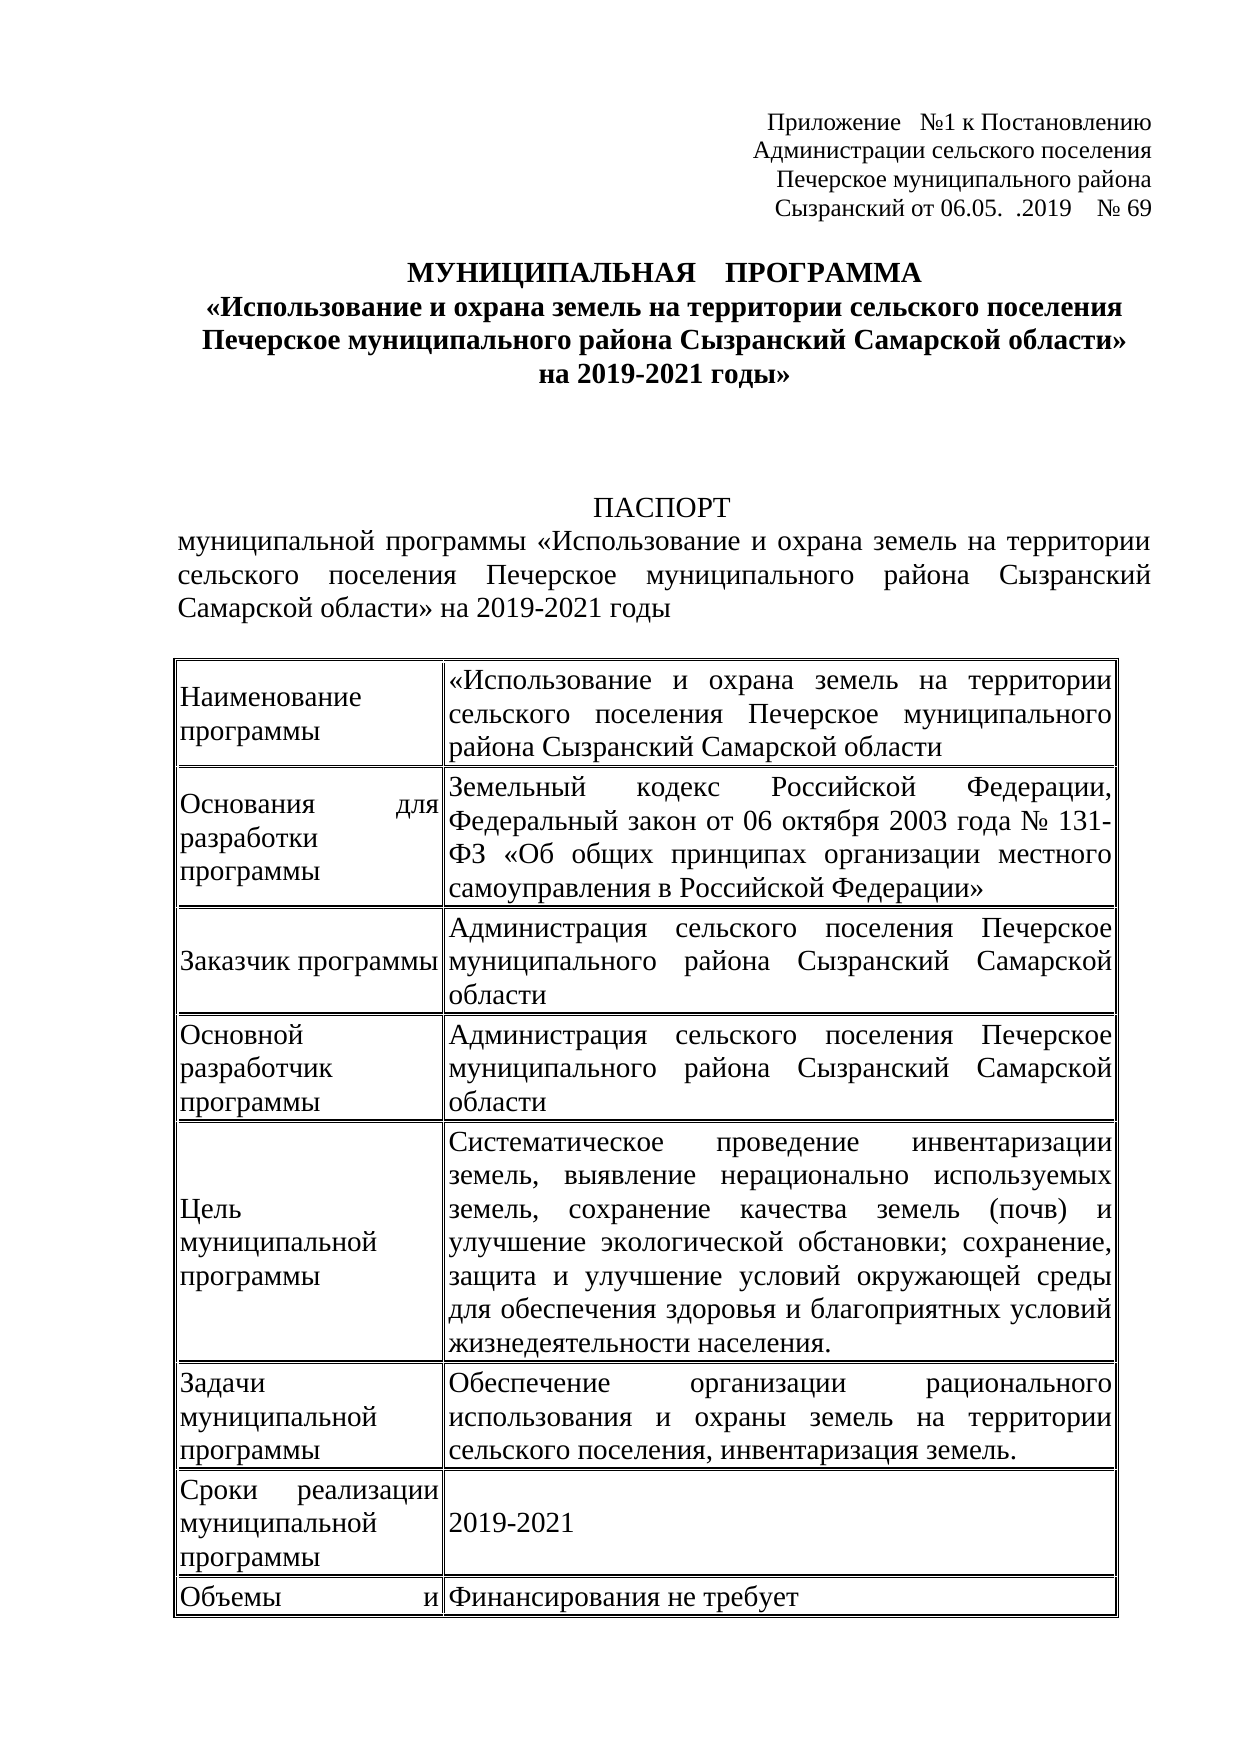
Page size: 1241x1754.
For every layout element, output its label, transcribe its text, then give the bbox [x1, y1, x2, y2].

table_cell Обеспечение организации рационального использования и охраны земель на территории сельского поселения, инвентаризация земель. [445, 1360, 1116, 1467]
text Печерское муниципального района [177, 164, 1152, 193]
table_cell Основной разработчик программы [177, 1012, 442, 1119]
table_cell Земельный кодекс Российской Федерации, Федеральный закон от 06 октября 2003 года № 131-ФЗ «Об общих принципах организации местного самоуправления в Российской Федерации» [444, 765, 1117, 905]
table_cell Систематическое проведение инвентаризации земель, выявление нерационально используемых земель, сохранение качества земель (почв) и улучшение экологической обстановки; сохранение, защита и улучшение условий окружающей среды для обеспечения здоровья и благоприятных условий жизнедеятельности населения. [445, 1119, 1116, 1360]
table_cell Заказчик программы [177, 905, 442, 1012]
text Администрации сельского поселения [177, 135, 1152, 164]
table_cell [444, 1574, 1116, 1614]
text МУНИЦИПАЛЬНАЯ ПРОГРАММА [177, 255, 1152, 289]
text Приложение №1 к Постановлению [177, 107, 1152, 135]
table_header Наименование программы [177, 661, 443, 765]
text муниципальной программы «Использование и охрана земель на территории сельского поселения Печерское муниципального района Сызранский Самарской области» на 2019-2021 годы [177, 523, 1152, 624]
text ПАСПОРТ [177, 490, 1152, 523]
table_cell 2019-2021 [445, 1467, 1116, 1574]
text Сызранский от 06.05. .2019 № 69 [177, 193, 1152, 222]
table_cell Цель муниципальной программы [177, 1119, 442, 1360]
text на 2019-2021 годы» [177, 356, 1152, 389]
table_cell Администрация сельского поселения Печерское муниципального района Сызранский Самарской области [445, 1012, 1116, 1119]
table_header «Использование и охрана земель на территории сельского поселения Печерское муниципального района Сызранский Самарской области [444, 661, 1115, 765]
table_cell Задачи муниципальной программы [177, 1360, 442, 1467]
text «Использование и охрана земель на территории сельского поселения Печерское муниципального района Сызранский Самарской области» [177, 289, 1152, 356]
table_cell Сроки реализации муниципальной программы [177, 1467, 442, 1574]
table_cell Администрация сельского поселения Печерское муниципального района Сызранский Самарской области [445, 905, 1116, 1012]
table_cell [177, 1574, 443, 1614]
table_cell Основания для разработки программы [175, 765, 443, 905]
